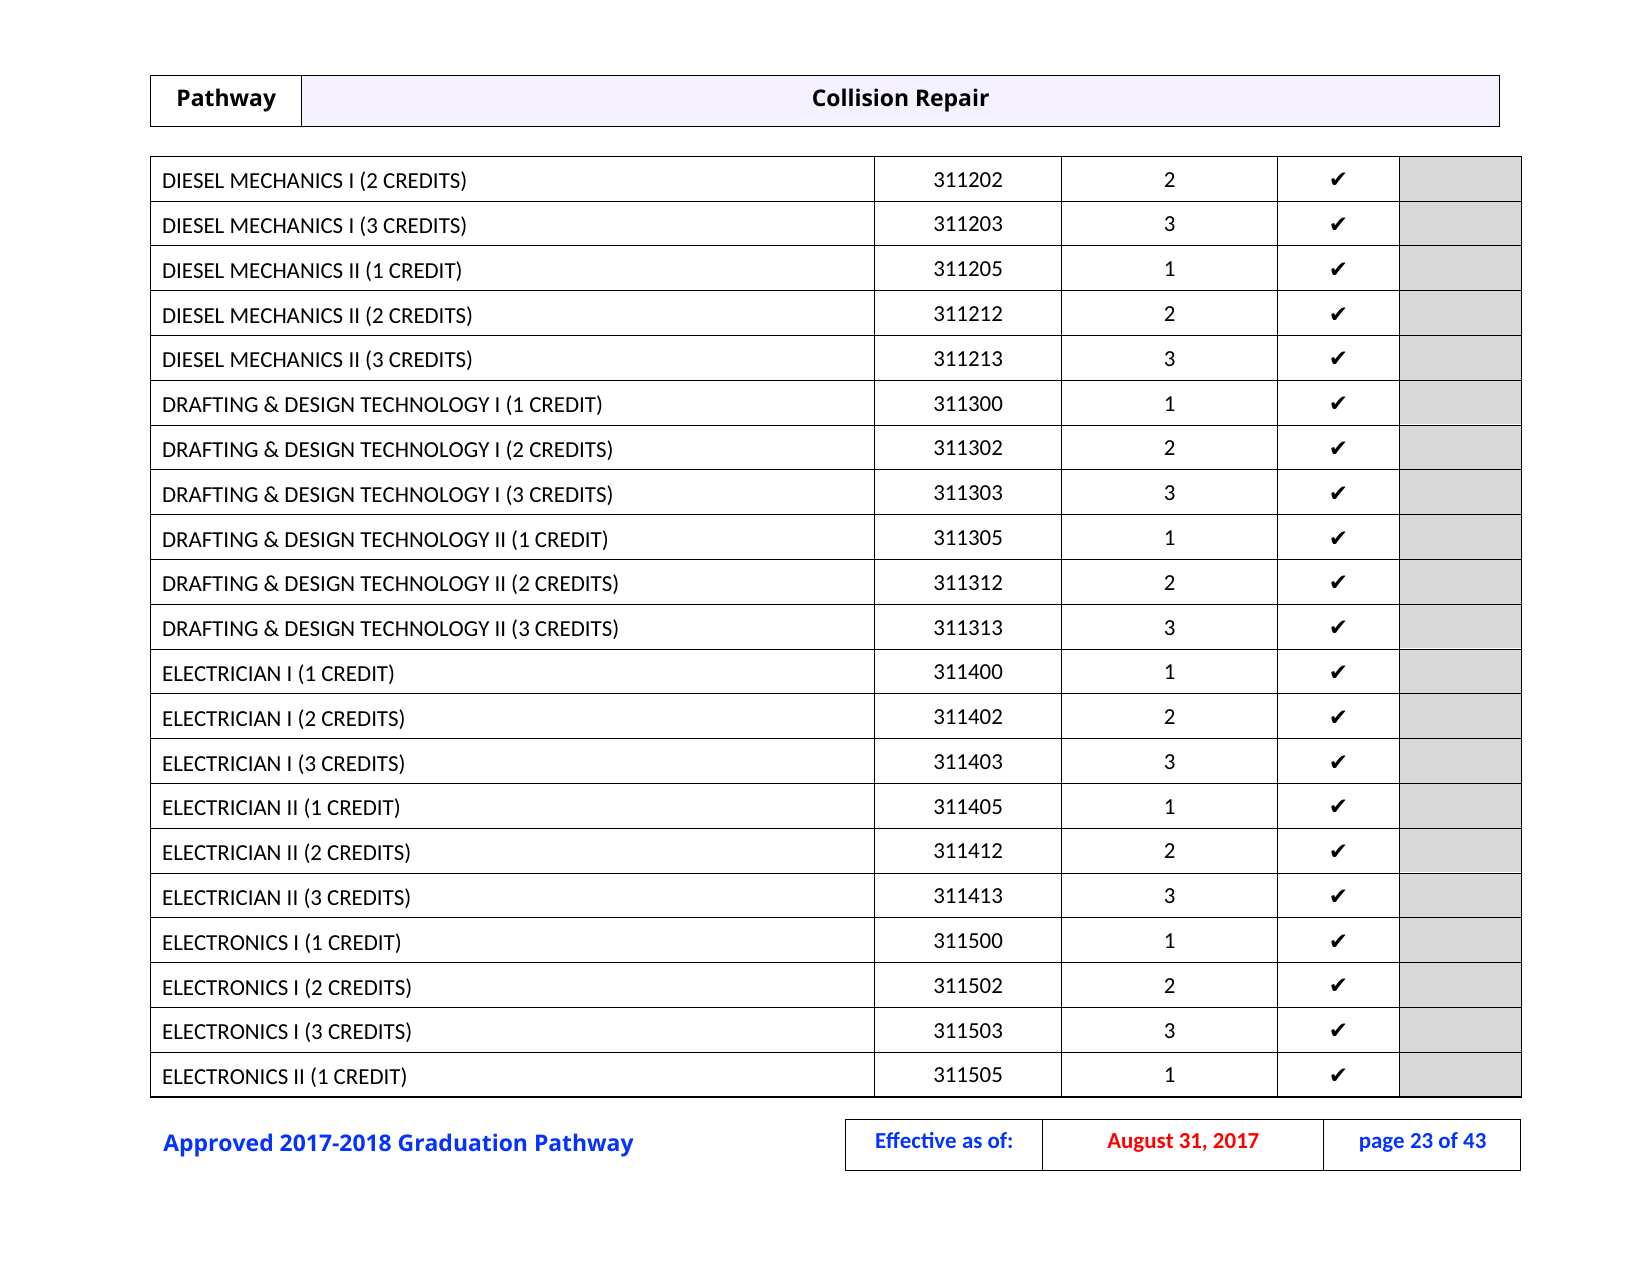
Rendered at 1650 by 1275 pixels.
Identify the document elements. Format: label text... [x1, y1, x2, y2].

table_cell DIESEL MECHANICS II (2 CREDITS) [151, 291, 874, 335]
table_cell DRAFTING & DESIGN TECHNOLOGY I (3 CREDITS) [151, 470, 874, 514]
table_cell ✔ [1278, 246, 1399, 290]
table_cell [1400, 918, 1521, 962]
table_cell DIESEL MECHANICS II (3 CREDITS) [151, 336, 874, 380]
table_cell ELECTRICIAN I (2 CREDITS) [151, 694, 874, 738]
table_cell 311213 [875, 336, 1061, 380]
table_cell ✔ [1278, 784, 1399, 828]
table_cell ✔ [1278, 426, 1399, 469]
table_cell 1 [1062, 381, 1277, 424]
table_cell ✔ [1278, 381, 1399, 424]
table_cell 1 [1062, 515, 1277, 559]
table_cell 311313 [875, 605, 1061, 648]
table_cell 3 [1062, 470, 1277, 514]
table_cell 311203 [875, 202, 1061, 245]
table_cell 311413 [875, 874, 1061, 917]
table_cell ✔ [1278, 291, 1399, 335]
table_cell [1400, 1053, 1521, 1096]
table_cell [1400, 470, 1521, 514]
table_cell ✔ [1278, 739, 1399, 783]
table_cell 311300 [875, 381, 1061, 424]
table_cell 1 [1062, 918, 1277, 962]
table_cell 311403 [875, 739, 1061, 783]
table_cell 3 [1062, 874, 1277, 917]
table_cell [1400, 829, 1521, 872]
table_cell ✔ [1278, 157, 1399, 201]
table_cell ✔ [1278, 1008, 1399, 1052]
table_cell ELECTRICIAN II (1 CREDIT) [151, 784, 874, 828]
table_cell 3 [1062, 1008, 1277, 1052]
table_cell ✔ [1278, 515, 1399, 559]
table_cell DRAFTING & DESIGN TECHNOLOGY II (3 CREDITS) [151, 605, 874, 648]
table_cell 311202 [875, 157, 1061, 201]
table_cell 311412 [875, 829, 1061, 872]
table_cell 311503 [875, 1008, 1061, 1052]
table_cell 2 [1062, 291, 1277, 335]
table_cell 311400 [875, 650, 1061, 693]
table_cell 311405 [875, 784, 1061, 828]
table_cell [1400, 963, 1521, 1007]
table_cell [1400, 605, 1521, 648]
table_cell 3 [1062, 336, 1277, 380]
table_cell 3 [1062, 605, 1277, 648]
table_cell DRAFTING & DESIGN TECHNOLOGY II (2 CREDITS) [151, 560, 874, 604]
table_cell 2 [1062, 694, 1277, 738]
table_cell 1 [1062, 1053, 1277, 1096]
table_cell 1 [1062, 650, 1277, 693]
table_cell ✔ [1278, 605, 1399, 648]
table_cell [1400, 202, 1521, 245]
table_cell ELECTRICIAN II (2 CREDITS) [151, 829, 874, 872]
table_cell [1400, 694, 1521, 738]
table_cell [1400, 515, 1521, 559]
table_cell [1400, 650, 1521, 693]
table_cell ✔ [1278, 650, 1399, 693]
table_cell DRAFTING & DESIGN TECHNOLOGY I (1 CREDIT) [151, 381, 874, 424]
table_cell 311312 [875, 560, 1061, 604]
table_cell 311502 [875, 963, 1061, 1007]
table_cell ELECTRONICS II (1 CREDIT) [151, 1053, 874, 1096]
table_cell DIESEL MECHANICS I (2 CREDITS) [151, 157, 874, 201]
table_cell [1400, 381, 1521, 424]
table_cell 311205 [875, 246, 1061, 290]
table_cell [1400, 739, 1521, 783]
table_cell ✔ [1278, 694, 1399, 738]
table_cell ✔ [1278, 963, 1399, 1007]
table_cell ✔ [1278, 1053, 1399, 1096]
table_cell [1400, 874, 1521, 917]
table_cell 2 [1062, 963, 1277, 1007]
table_cell ✔ [1278, 202, 1399, 245]
table_cell 311402 [875, 694, 1061, 738]
table_cell DIESEL MECHANICS II (1 CREDIT) [151, 246, 874, 290]
table_cell ELECTRICIAN II (3 CREDITS) [151, 874, 874, 917]
table_cell ✔ [1278, 874, 1399, 917]
table_cell [1400, 246, 1521, 290]
table_cell ✔ [1278, 560, 1399, 604]
table_cell 3 [1062, 202, 1277, 245]
table_cell ✔ [1278, 829, 1399, 872]
table_cell ✔ [1278, 336, 1399, 380]
table_cell 311500 [875, 918, 1061, 962]
table_cell ELECTRICIAN I (1 CREDIT) [151, 650, 874, 693]
table_cell ✔ [1278, 470, 1399, 514]
table_cell 1 [1062, 246, 1277, 290]
table_cell ELECTRONICS I (3 CREDITS) [151, 1008, 874, 1052]
table_cell 311305 [875, 515, 1061, 559]
table_cell DRAFTING & DESIGN TECHNOLOGY I (2 CREDITS) [151, 426, 874, 469]
table_cell DRAFTING & DESIGN TECHNOLOGY II (1 CREDIT) [151, 515, 874, 559]
table_cell 2 [1062, 829, 1277, 872]
table_cell [1400, 157, 1521, 201]
table_cell 311212 [875, 291, 1061, 335]
table_cell 2 [1062, 560, 1277, 604]
table_cell ELECTRONICS I (1 CREDIT) [151, 918, 874, 962]
table_cell 311505 [875, 1053, 1061, 1096]
table_cell [1400, 336, 1521, 380]
table_cell [1400, 291, 1521, 335]
table_cell [1400, 560, 1521, 604]
table_cell ELECTRONICS I (2 CREDITS) [151, 963, 874, 1007]
table_cell DIESEL MECHANICS I (3 CREDITS) [151, 202, 874, 245]
table_cell 2 [1062, 157, 1277, 201]
table_cell 2 [1062, 426, 1277, 469]
table_cell 311302 [875, 426, 1061, 469]
table_cell ✔ [1278, 918, 1399, 962]
table_cell [1400, 784, 1521, 828]
table_cell ELECTRICIAN I (3 CREDITS) [151, 739, 874, 783]
table_cell 1 [1062, 784, 1277, 828]
table_cell [1400, 1008, 1521, 1052]
table_cell 311303 [875, 470, 1061, 514]
table_cell [1400, 426, 1521, 469]
table_cell 3 [1062, 739, 1277, 783]
